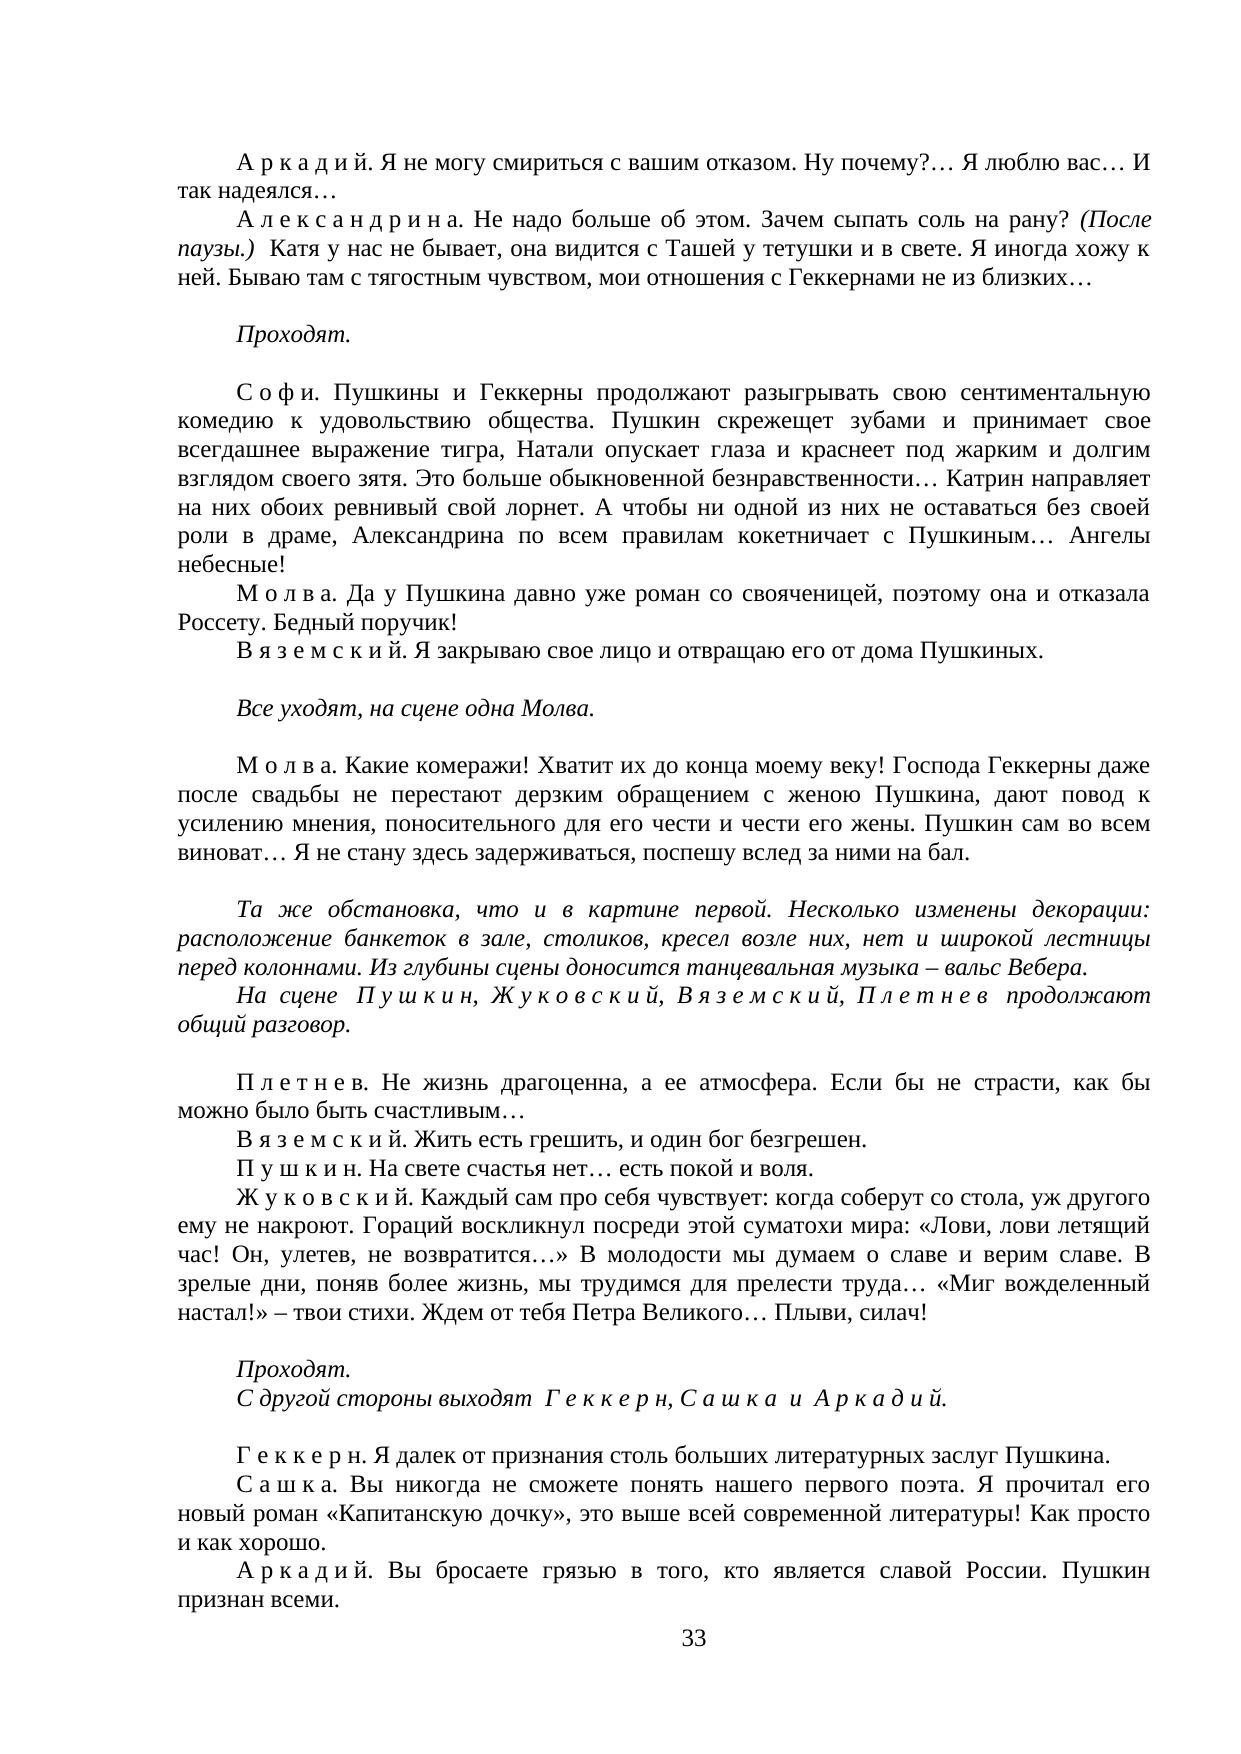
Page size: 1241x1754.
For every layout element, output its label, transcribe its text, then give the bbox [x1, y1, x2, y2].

text В я з е м с к и й. Жить есть грешить, и один бог безгрешен. [177, 1124, 1152, 1153]
text Та же обстановка, что и в картине первой. Несколько изменены декорации: расположение банкеток в зале, столиков, кресел возле них, нет и широкой лестницы перед колоннами. Из глубины сцены доносится танцевальная музыка – вальс Вебера. [177, 894, 1152, 981]
text На сцене П у ш к и н, Ж у к о в с к и й, В я з е м с к и й, П л е т н е в продолжают общий разговор. [177, 981, 1152, 1038]
text Г е к к е р н. Я далек от признания столь больших литературных заслуг Пушкина. [177, 1441, 1152, 1469]
text А р к а д и й. Я не могу смириться с вашим отказом. Ну почему?… Я люблю вас… И так надеялся… [177, 147, 1152, 204]
text Все уходят, на сцене одна Молва. [177, 693, 1152, 722]
text С о ф и. Пушкины и Геккерны продолжают разыгрывать свою сентиментальную комедию к удовольствию общества. Пушкин скрежещет зубами и принимает свое всегдашнее выражение тигра, Натали опускает глаза и краснеет под жарким и долгим взглядом своего зятя. Это больше обыкновенной безнравственности… Катрин направляет на них обоих ревнивый свой лорнет. А чтобы ни одной из них не оставаться без своей роли в драме, Александрина по всем правилам кокетничает с Пушкиным… Ангелы небесные! [177, 377, 1152, 578]
text П л е т н е в. Не жизнь драгоценна, а ее атмосфера. Если бы не страсти, как бы можно было быть счастливым… [177, 1067, 1152, 1124]
text М о л в а. Какие комеражи! Хватит их до конца моему веку! Господа Геккерны даже после свадьбы не перестают дерзким обращением с женою Пушкина, дают повод к усилению мнения, поносительного для его чести и чести его жены. Пушкин сам во всем виноват… Я не стану здесь задерживаться, поспешу вслед за ними на бал. [177, 751, 1152, 866]
text В я з е м с к и й. Я закрываю свое лицо и отвращаю его от дома Пушкиных. [177, 636, 1152, 664]
text П у ш к и н. На свете счастья нет… есть покой и воля. [177, 1153, 1152, 1182]
text Проходят. [177, 1354, 1152, 1383]
text М о л в а. Да у Пушкина давно уже роман со свояченицей, поэтому она и отказала Россету. Бедный поручик! [177, 578, 1152, 636]
text С а ш к а. Вы никогда не сможете понять нашего первого поэта. Я прочитал его новый роман «Капитанскую дочку», это выше всей современной литературы! Как просто и как хорошо. [177, 1469, 1152, 1556]
text С другой стороны выходят Г е к к е р н, С а ш к а и А р к а д и й. [177, 1383, 1152, 1412]
text Ж у к о в с к и й. Каждый сам про себя чувствует: когда соберут со стола, уж другого ему не накроют. Гораций воскликнул посреди этой суматохи мира: «Лови, лови летящий час! Он, улетев, не возвратится…» В молодости мы думаем о славе и верим славе. В зрелые дни, поняв более жизнь, мы трудимся для прелести труда… «Миг вожделенный настал!» – твои стихи. Ждем от тебя Петра Великого… Плыви, силач! [177, 1182, 1152, 1326]
text А л е к с а н д р и н а. Не надо больше об этом. Зачем сыпать соль на рану? (После паузы.) Катя у нас не бывает, она видится с Ташей у тетушки и в свете. Я иногда хожу к ней. Бываю там с тягостным чувством, мои отношения с Геккернами не из близких… [177, 204, 1152, 291]
text Проходят. [177, 319, 1152, 348]
text А р к а д и й. Вы бросаете грязью в того, кто является славой России. Пушкин признан всеми. [177, 1556, 1152, 1613]
